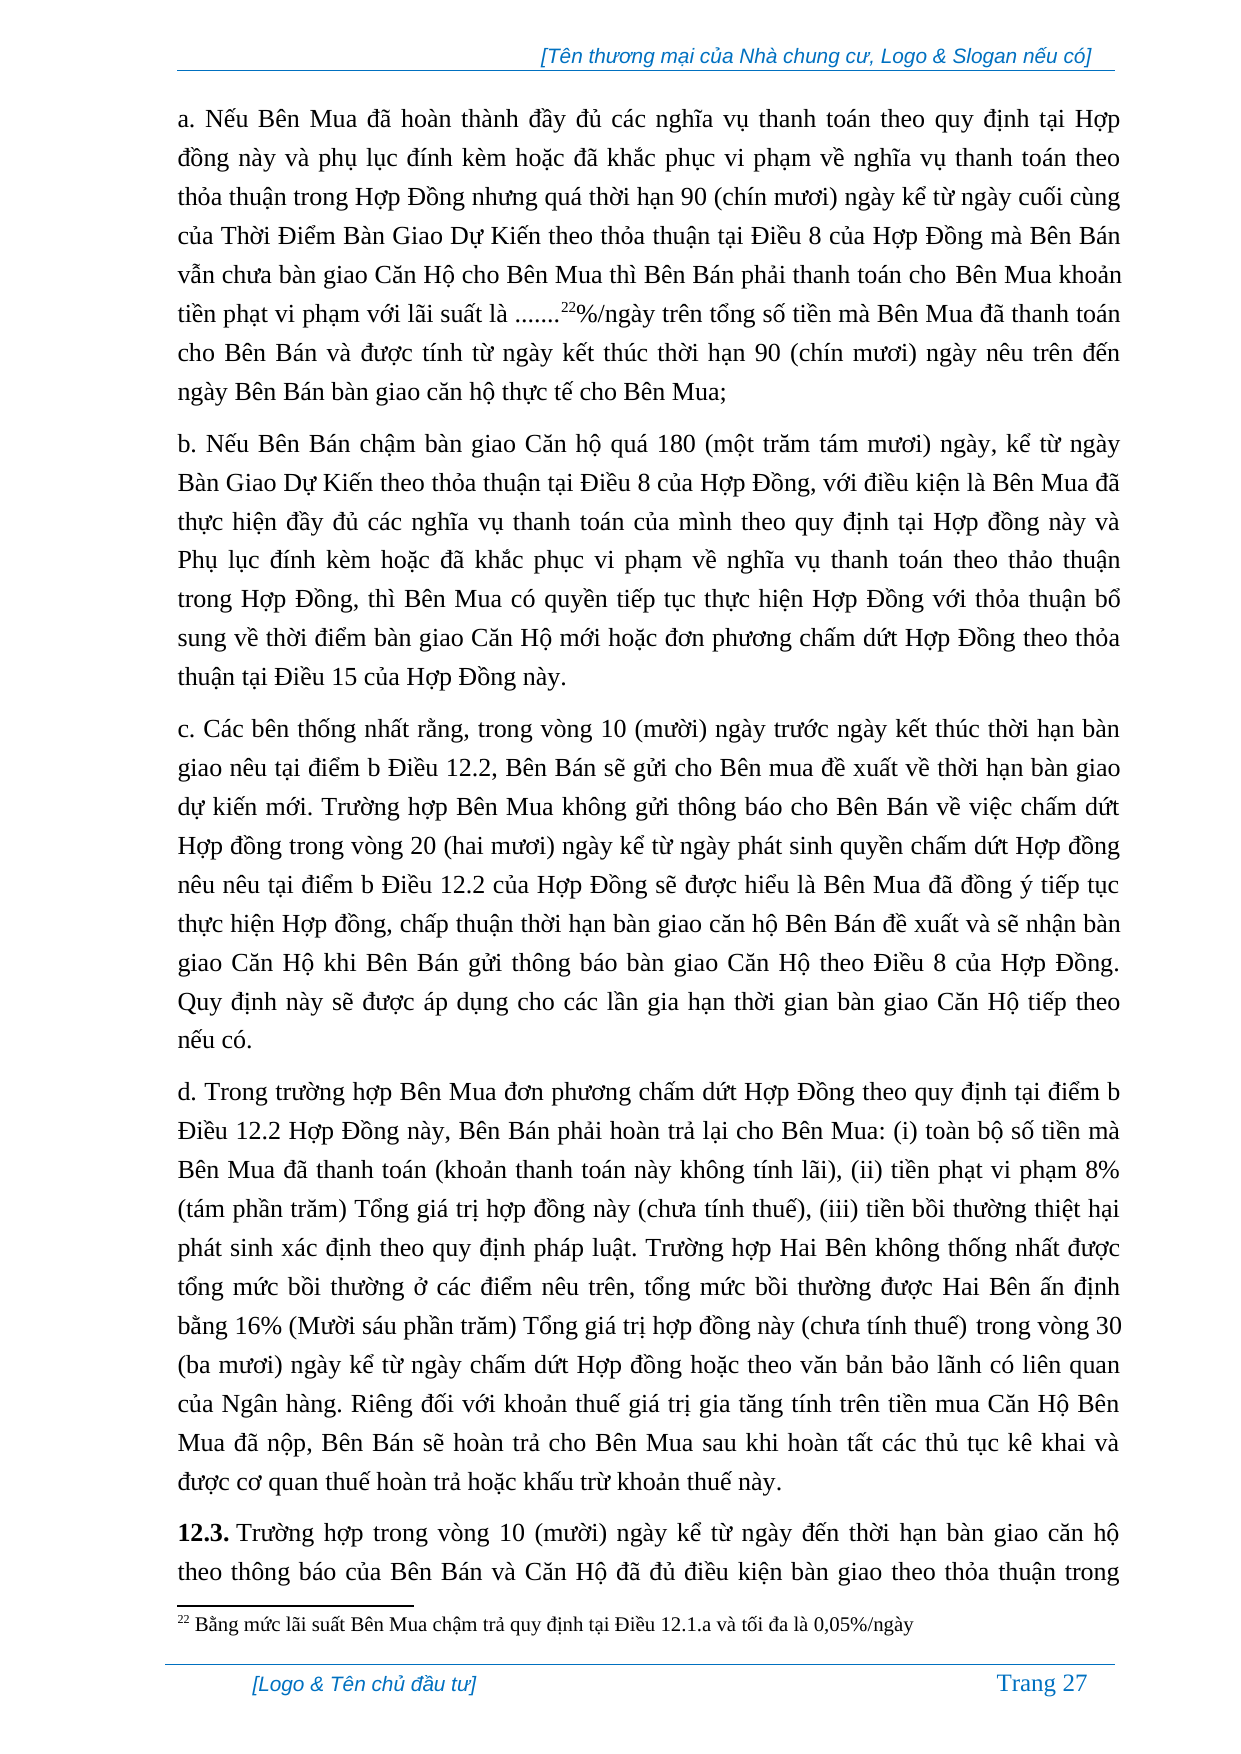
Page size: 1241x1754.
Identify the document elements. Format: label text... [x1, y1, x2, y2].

text c. Các bên thống nhất rằng, trong vòng 10 (mười) ngày trước ngày kết thúc thời hạn bàn giao nêu tại điểm b Điều 12.2, Bên Bán sẽ gửi cho Bên mua đề xuất về thời hạn bàn giao dự kiến mới. Trường hợp Bên Mua không gửi thông báo cho Bên Bán về việc chấm dứt Hợp đồng trong vòng 20 (hai mươi) ngày kể từ ngày phát sinh quyền chấm dứt Hợp đồng nêu nêu tại điểm b Điều 12.2 của Hợp Đồng sẽ được hiểu là Bên Mua đã đồng ý tiếp tục thực hiện Hợp đồng, chấp thuận thời hạn bàn giao căn hộ Bên Bán đề xuất và sẽ nhận bàn giao Căn Hộ khi Bên Bán gửi thông báo bàn giao Căn Hộ theo Điều 8 của Hợp Đồng. Quy định này sẽ được áp dụng cho các lần gia hạn thời gian bàn giao Căn Hộ tiếp theo nếu có. [177, 713, 1122, 1054]
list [177, 1517, 1122, 1586]
text d. Trong trường hợp Bên Mua đơn phương chấm dứt Hợp Đồng theo quy định tại điểm b Điều 12.2 Hợp Đồng này, Bên Bán phải hoàn trả lại cho Bên Mua: (i) toàn bộ số tiền mà Bên Mua đã thanh toán (khoản thanh toán này không tính lãi), (ii) tiền phạt vi phạm 8% (tám phần trăm) Tổng giá trị hợp đồng này (chưa tính thuế), (iii) tiền bồi thường thiệt hại phát sinh xác định theo quy định pháp luật. Trường hợp Hai Bên không thống nhất được tổng mức bồi thường ở các điểm nêu trên, tổng mức bồi thường được Hai Bên ấn định bằng 16% (Mười sáu phần trăm) Tổng giá trị hợp đồng này (chưa tính thuế) trong vòng 30 (ba mươi) ngày kể từ ngày chấm dứt Hợp đồng hoặc theo văn bản bảo lãnh có liên quan của Ngân hàng. Riêng đối với khoản thuế giá trị gia tăng tính trên tiền mua Căn Hộ Bên Mua đã nộp, Bên Bán sẽ hoàn trả cho Bên Mua sau khi hoàn tất các thủ tục kê khai và được cơ quan thuế hoàn trả hoặc khấu trừ khoản thuế này. [177, 1076, 1122, 1496]
text a. Nếu Bên Mua đã hoàn thành đầy đủ các nghĩa vụ thanh toán theo quy định tại Hợp đồng này và phụ lục đính kèm hoặc đã khắc phục vi phạm về nghĩa vụ thanh toán theo thỏa thuận trong Hợp Đồng nhưng quá thời hạn 90 (chín mươi) ngày kể từ ngày cuối cùng của Thời Điểm Bàn Giao Dự Kiến theo thỏa thuận tại Điều 8 của Hợp Đồng mà Bên Bán vẫn chưa bàn giao Căn Hộ cho Bên Mua thì Bên Bán phải thanh toán cho Bên Mua khoản tiền phạt vi phạm với lãi suất là .......%/ngày trên tổng số tiền mà Bên Mua đã thanh toán cho Bên Bán và được tính từ ngày kết thúc thời hạn 90 (chín mươi) ngày nêu trên đến ngày Bên Bán bàn giao căn hộ thực tế cho Bên Mua; [177, 103, 1122, 406]
text b. Nếu Bên Bán chậm bàn giao Căn hộ quá 180 (một trăm tám mươi) ngày, kể từ ngày Bàn Giao Dự Kiến theo thỏa thuận tại Điều 8 của Hợp Đồng, với điều kiện là Bên Mua đã thực hiện đầy đủ các nghĩa vụ thanh toán của mình theo quy định tại Hợp đồng này và Phụ lục đính kèm hoặc đã khắc phục vi phạm về nghĩa vụ thanh toán theo thảo thuận trong Hợp Đồng, thì Bên Mua có quyền tiếp tục thực hiện Hợp Đồng với thỏa thuận bổ sung về thời điểm bàn giao Căn Hộ mới hoặc đơn phương chấm dứt Hợp Đồng theo thỏa thuận tại Điều 15 của Hợp Đồng này. [177, 428, 1122, 691]
